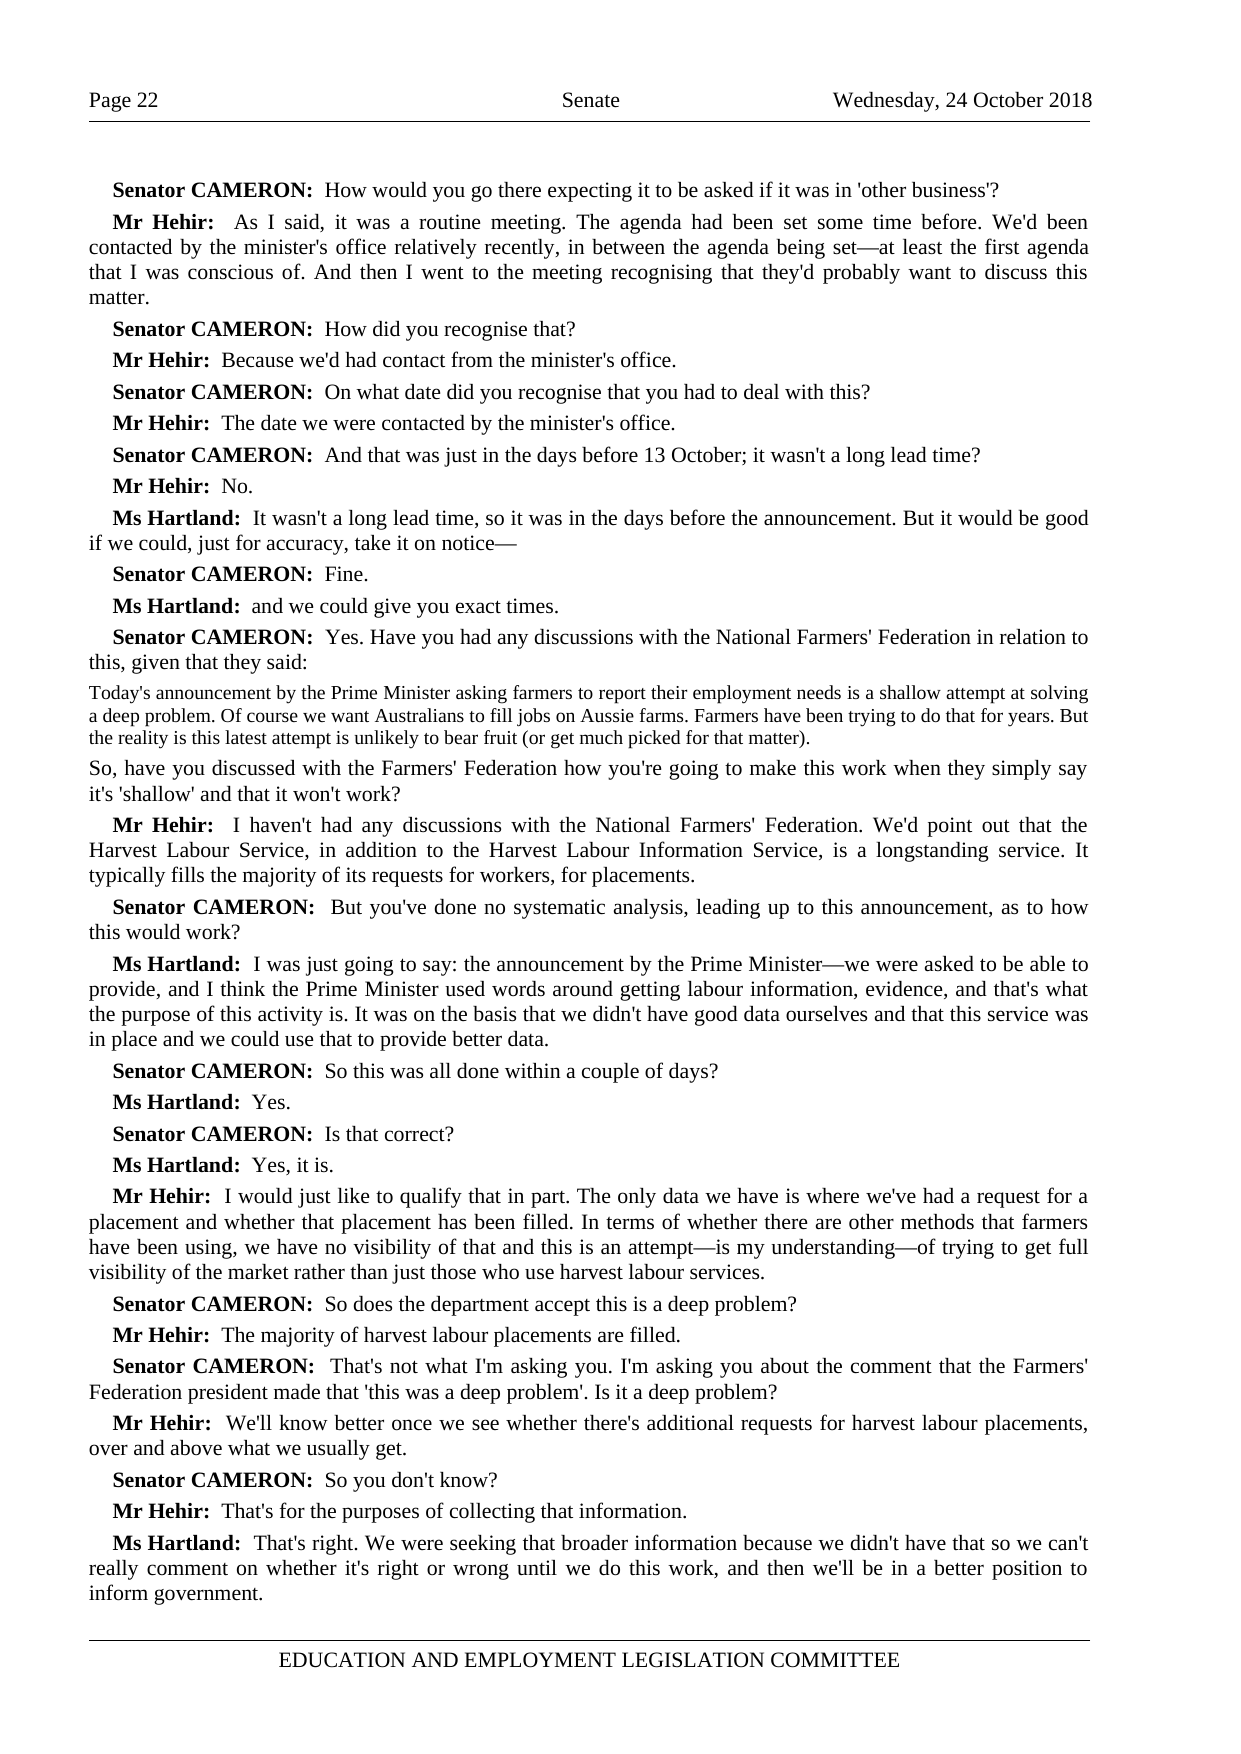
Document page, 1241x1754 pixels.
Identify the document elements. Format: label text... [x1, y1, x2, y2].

text On what date did you recognise that you had to deal with this? [89, 379, 1090, 404]
text We'll know better once we see whether there's additional requests for harvest labour placements, over and above what we usually get. [89, 1410, 1090, 1461]
text The date we were contacted by the minister's office. [89, 410, 1090, 435]
text No. [89, 473, 1090, 498]
text Because we'd had contact from the minister's office. [89, 347, 1090, 372]
text and we could give you exact times. [89, 593, 1090, 618]
text As I said, it was a routine meeting. The agenda had been set some time before. We'd been contacted by the minister's office relatively recently, in between the agenda being set—at least the first agenda that I was conscious of. And then I went to the meeting recognising that they'd probably want to discuss this matter. [89, 209, 1090, 309]
text I haven't had any discussions with the National Farmers' Federation. We'd point out that the Harvest Labour Service, in addition to the Harvest Labour Information Service, is a longstanding service. It typically fills the majority of its requests for workers, for placements. [89, 812, 1090, 888]
text I was just going to say: the announcement by the Prime Minister—we were asked to be able to provide, and I think the Prime Minister used words around getting labour information, evidence, and that's what the purpose of this activity is. It was on the basis that we didn't have good data ourselves and that this service was in place and we could use that to provide better data. [89, 951, 1090, 1051]
text Fine. [89, 561, 1090, 586]
text I would just like to qualify that in part. The only data we have is where we've had a request for a placement and whether that placement has been filled. In terms of whether there are other methods that farmers have been using, we have no visibility of that and this is an attempt—is my understanding—of trying to get full visibility of the market rather than just those who use harvest labour services. [89, 1183, 1090, 1284]
text That's not what I'm asking you. I'm asking you about the comment that the Farmers' Federation president made that 'this was a deep problem'. Is it a deep problem? [89, 1353, 1090, 1404]
text Today's announcement by the Prime Minister asking farmers to report their employment needs is a shallow attempt at solving a deep problem. Of course we want Australians to fill jobs on Aussie farms. Farmers have been trying to do that for years. But the reality is this latest attempt is unlikely to bear fruit (or get much picked for that matter). [89, 681, 1090, 749]
text And that was just in the days before 13 October; it wasn't a long lead time? [89, 442, 1090, 467]
text That's right. We were seeking that broader information because we didn't have that so we can't really comment on whether it's right or wrong until we do this work, and then we'll be in a better position to inform government. [89, 1530, 1090, 1605]
text So, have you discussed with the Farmers' Federation how you're going to make this work when they simply say it's 'shallow' and that it won't work? [89, 755, 1090, 806]
text But you've done no systematic analysis, leading up to this announcement, as to how this would work? [89, 894, 1090, 944]
text The majority of harvest labour placements are filled. [89, 1322, 1090, 1347]
text Yes, it is. [89, 1152, 1090, 1177]
text Yes. Have you had any discussions with the National Farmers' Federation in relation to this, given that they said: [89, 624, 1090, 674]
text How did you recognise that? [89, 316, 1090, 341]
text Yes. [89, 1089, 1090, 1114]
text Is that correct? [89, 1121, 1090, 1146]
text So does the department accept this is a deep problem? [89, 1291, 1090, 1316]
text So you don't know? [89, 1467, 1090, 1492]
text It wasn't a long lead time, so it was in the days before the announcement. But it would be good if we could, just for accuracy, take it on notice— [89, 504, 1090, 555]
text So this was all done within a couple of days? [89, 1058, 1090, 1083]
text That's for the purposes of collecting that information. [89, 1498, 1090, 1523]
text How would you go there expecting it to be asked if it was in 'other business'? [89, 177, 1090, 202]
